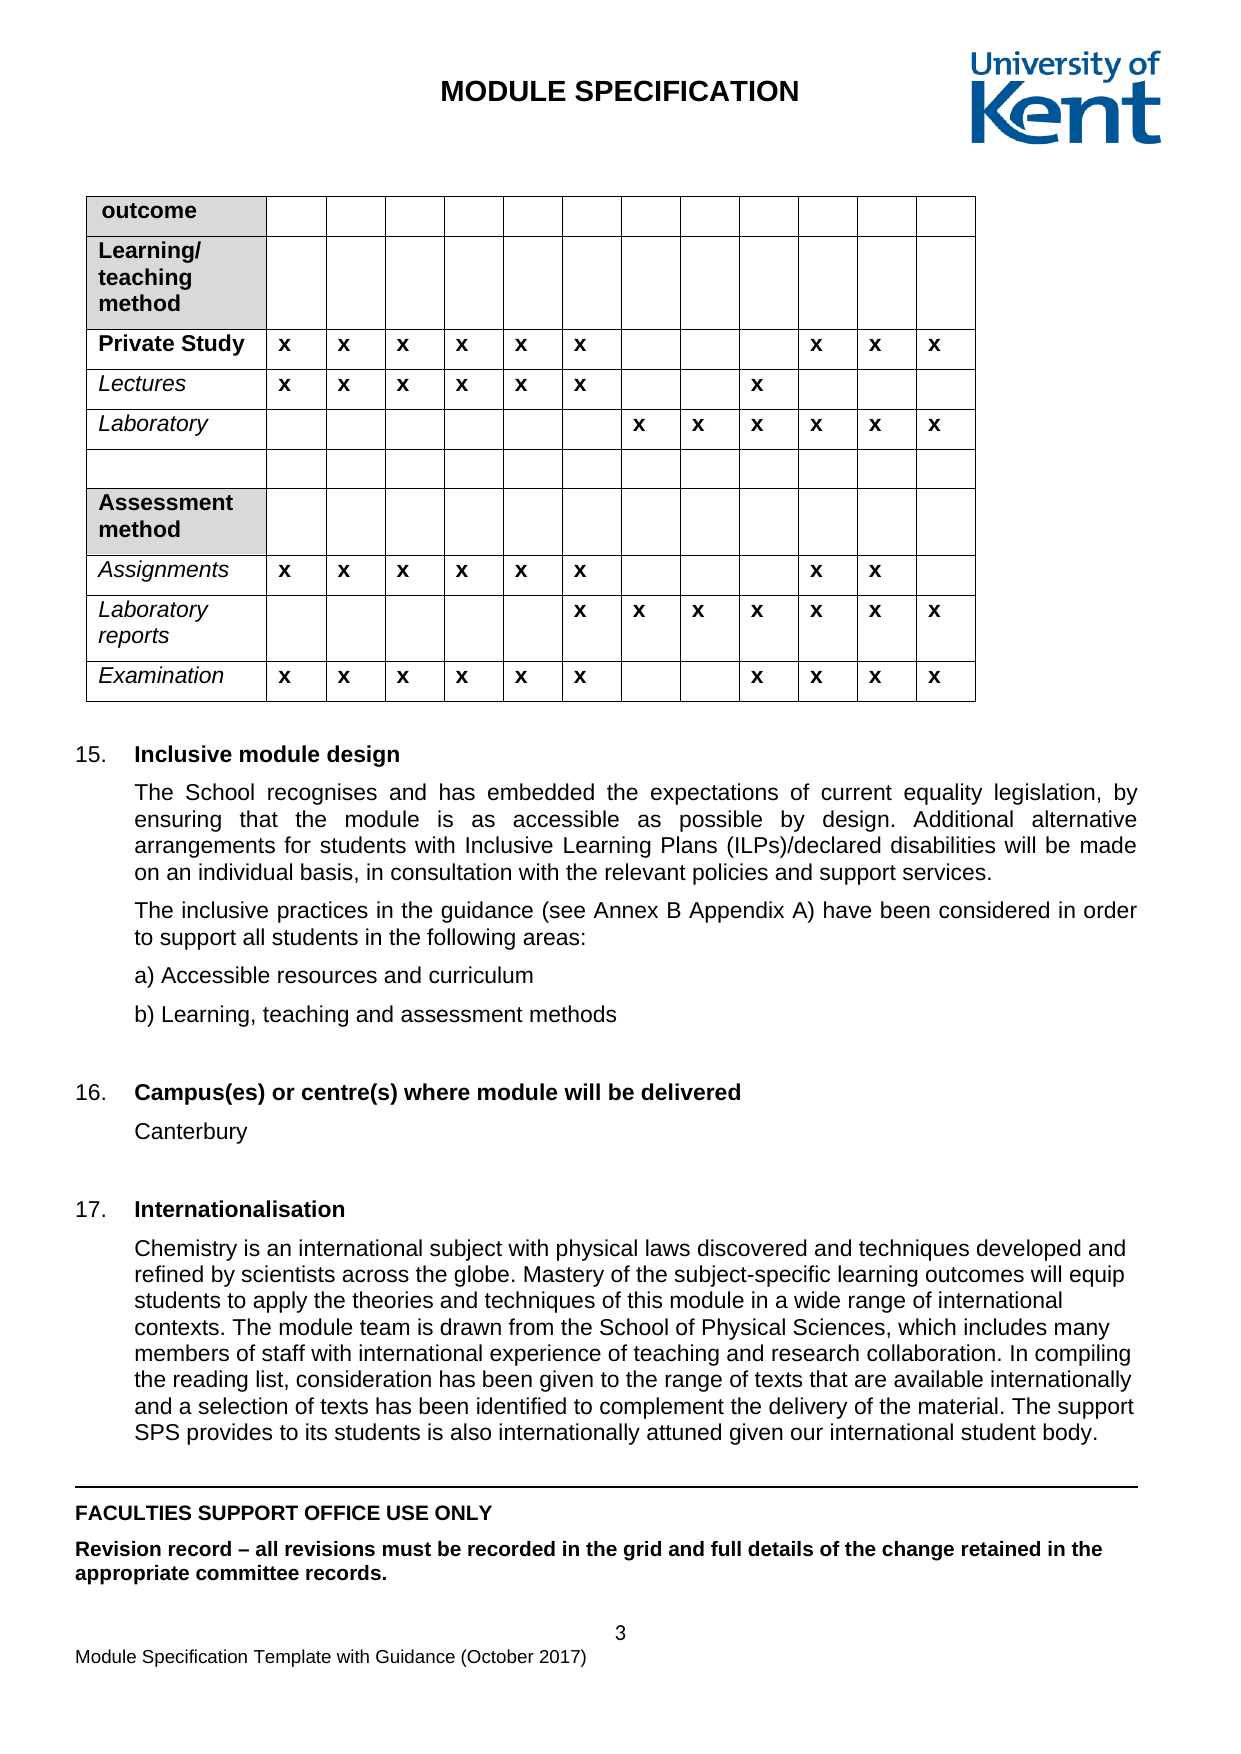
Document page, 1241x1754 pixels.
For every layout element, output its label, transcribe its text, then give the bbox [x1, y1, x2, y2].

table_cell x [327, 662, 385, 701]
table_cell [267, 596, 326, 661]
table_cell [917, 556, 975, 594]
table_cell [87, 450, 266, 488]
table_header 9.1 [799, 197, 857, 236]
table_cell [858, 489, 916, 554]
table_cell x [740, 410, 798, 448]
table_cell [740, 330, 798, 369]
table_cell x [327, 370, 385, 408]
table_cell [858, 237, 916, 329]
text FACULTIES SUPPORT OFFICE USE ONLY [75, 1500, 1138, 1524]
table_cell [504, 237, 562, 329]
table_cell [681, 370, 739, 408]
table_cell x [327, 330, 385, 369]
table_cell x [858, 410, 916, 448]
table_cell [504, 489, 562, 554]
table_cell Learning/ teaching method [87, 237, 266, 329]
table_cell x [799, 596, 857, 661]
table_cell [267, 450, 326, 488]
table_cell [622, 450, 680, 488]
table_cell [799, 489, 857, 554]
table_cell x [267, 662, 326, 701]
table_cell x [740, 596, 798, 661]
table_cell [740, 556, 798, 594]
table_cell [858, 370, 916, 408]
table_cell [563, 489, 621, 554]
table_cell [386, 410, 444, 448]
table_cell x [563, 556, 621, 594]
table_cell [504, 450, 562, 488]
table_cell [799, 370, 857, 408]
table_header 8.6 [563, 197, 621, 236]
table_cell [740, 489, 798, 554]
list Inclusive module design [75, 741, 1138, 767]
table_cell x [917, 596, 975, 661]
table_cell [917, 489, 975, 554]
table_cell x [799, 662, 857, 701]
table_cell x [504, 662, 562, 701]
table_header 8.5 [504, 197, 562, 236]
table_cell x [386, 556, 444, 594]
table_cell [563, 237, 621, 329]
table_header 8.3 [386, 197, 444, 236]
table_cell x [858, 596, 916, 661]
table_cell [681, 237, 739, 329]
table_cell x [740, 370, 798, 408]
table_cell x [622, 596, 680, 661]
table_cell [740, 450, 798, 488]
table_header 9.2 [858, 197, 916, 236]
table_cell [445, 410, 503, 448]
table_cell x [445, 556, 503, 594]
table_cell x [563, 596, 621, 661]
table_cell x [681, 596, 739, 661]
table_cell [267, 410, 326, 448]
table_cell Lectures [87, 370, 266, 408]
table_cell [327, 410, 385, 448]
text a) Accessible resources and curriculum [134, 962, 1138, 989]
table_header 8.9 [740, 197, 798, 236]
table_cell x [563, 330, 621, 369]
table_cell Private Study [87, 330, 266, 369]
table_cell [681, 330, 739, 369]
table_cell [681, 556, 739, 594]
table_cell x [445, 330, 503, 369]
table_cell [622, 370, 680, 408]
table_cell [327, 489, 385, 554]
table_cell [799, 237, 857, 329]
text b) Learning, teaching and assessment methods [134, 1001, 1138, 1028]
table_cell [740, 237, 798, 329]
table_cell x [267, 556, 326, 594]
table_cell x [917, 330, 975, 369]
table_cell [858, 450, 916, 488]
table_cell [267, 237, 326, 329]
text The inclusive practices in the guidance (see Annex B Appendix A) have been considered in order to support all students in the following areas: [134, 897, 1138, 950]
table_cell [445, 237, 503, 329]
table_cell [267, 489, 326, 554]
table_cell x [386, 330, 444, 369]
table_cell [917, 370, 975, 408]
table_cell [445, 489, 503, 554]
text Chemistry is an international subject with physical laws discovered and techniques developed and refined by scientists across the globe. Mastery of the subject-specific learning outcomes will equip students to apply the theories and techniques of this module in a wide range of international contexts. The module team is drawn from the School of Physical Sciences, which includes many members of staff with international experience of teaching and research collaboration. In compiling the reading list, consideration has been given to the range of texts that are available internationally and a selection of texts has been identified to complement the delivery of the material. The support SPS provides to its students is also internationally attuned given our international student body. [134, 1234, 1138, 1445]
table_cell [563, 410, 621, 448]
table_cell [681, 450, 739, 488]
table_cell Assessment method [87, 489, 266, 554]
table_cell x [740, 662, 798, 701]
table_cell [681, 662, 739, 701]
table_cell [622, 489, 680, 554]
table_cell Laboratory [87, 410, 266, 448]
table_cell x [799, 410, 857, 448]
table_cell x [386, 662, 444, 701]
table_cell x [681, 410, 739, 448]
text Revision record – all revisions must be recorded in the grid and full details of the change retained in the appropriate committee records. [75, 1537, 1138, 1585]
table_cell [622, 662, 680, 701]
table_cell x [563, 662, 621, 701]
table_cell x [504, 330, 562, 369]
table_cell [622, 330, 680, 369]
table_cell [622, 556, 680, 594]
table_cell [917, 450, 975, 488]
table_cell [327, 237, 385, 329]
table_cell Assignments [87, 556, 266, 594]
table_header 8.1 [267, 197, 326, 236]
table_cell [386, 450, 444, 488]
table_cell x [267, 370, 326, 408]
table_cell [799, 450, 857, 488]
table_cell x [858, 662, 916, 701]
table_cell x [327, 556, 385, 594]
list Internationalisation [75, 1196, 1138, 1222]
table_header 9.3 [917, 197, 975, 236]
table_header 8.4 [445, 197, 503, 236]
table_cell x [563, 370, 621, 408]
table_cell [917, 237, 975, 329]
text The School recognises and has embedded the expectations of current equality legislation, by ensuring that the module is as accessible as possible by design. Additional alternative arrangements for students with Inclusive Learning Plans (ILPs)/declared disabilities will be made on an individual basis, in consultation with the relevant policies and support services. [134, 779, 1138, 885]
table_cell x [799, 330, 857, 369]
table_header 8.2 [327, 197, 385, 236]
table_cell [327, 450, 385, 488]
table_header 8.7 [622, 197, 680, 236]
table_cell Laboratory reports [87, 596, 266, 661]
table_cell [445, 596, 503, 661]
table_cell [386, 489, 444, 554]
table_header Module learning outcome [87, 197, 266, 236]
table_cell [681, 489, 739, 554]
table_header 8.8 [681, 197, 739, 236]
table_cell x [622, 410, 680, 448]
table_cell x [917, 662, 975, 701]
table_cell [622, 237, 680, 329]
table_cell [386, 596, 444, 661]
table_cell x [445, 662, 503, 701]
table_cell x [799, 556, 857, 594]
table_cell [504, 596, 562, 661]
table_cell [445, 450, 503, 488]
picture [970, 48, 1163, 145]
table_cell Examination [87, 662, 266, 701]
table_cell x [504, 556, 562, 594]
list Campus(es) or centre(s) where module will be delivered [75, 1079, 1138, 1105]
table_cell x [267, 330, 326, 369]
table_cell x [504, 370, 562, 408]
text Canterbury [134, 1118, 1138, 1144]
table_cell x [858, 556, 916, 594]
table_cell x [917, 410, 975, 448]
table_cell [327, 596, 385, 661]
table_cell x [386, 370, 444, 408]
table_cell [386, 237, 444, 329]
table_cell [563, 450, 621, 488]
table_cell [504, 410, 562, 448]
table_cell x [858, 330, 916, 369]
table_cell x [445, 370, 503, 408]
